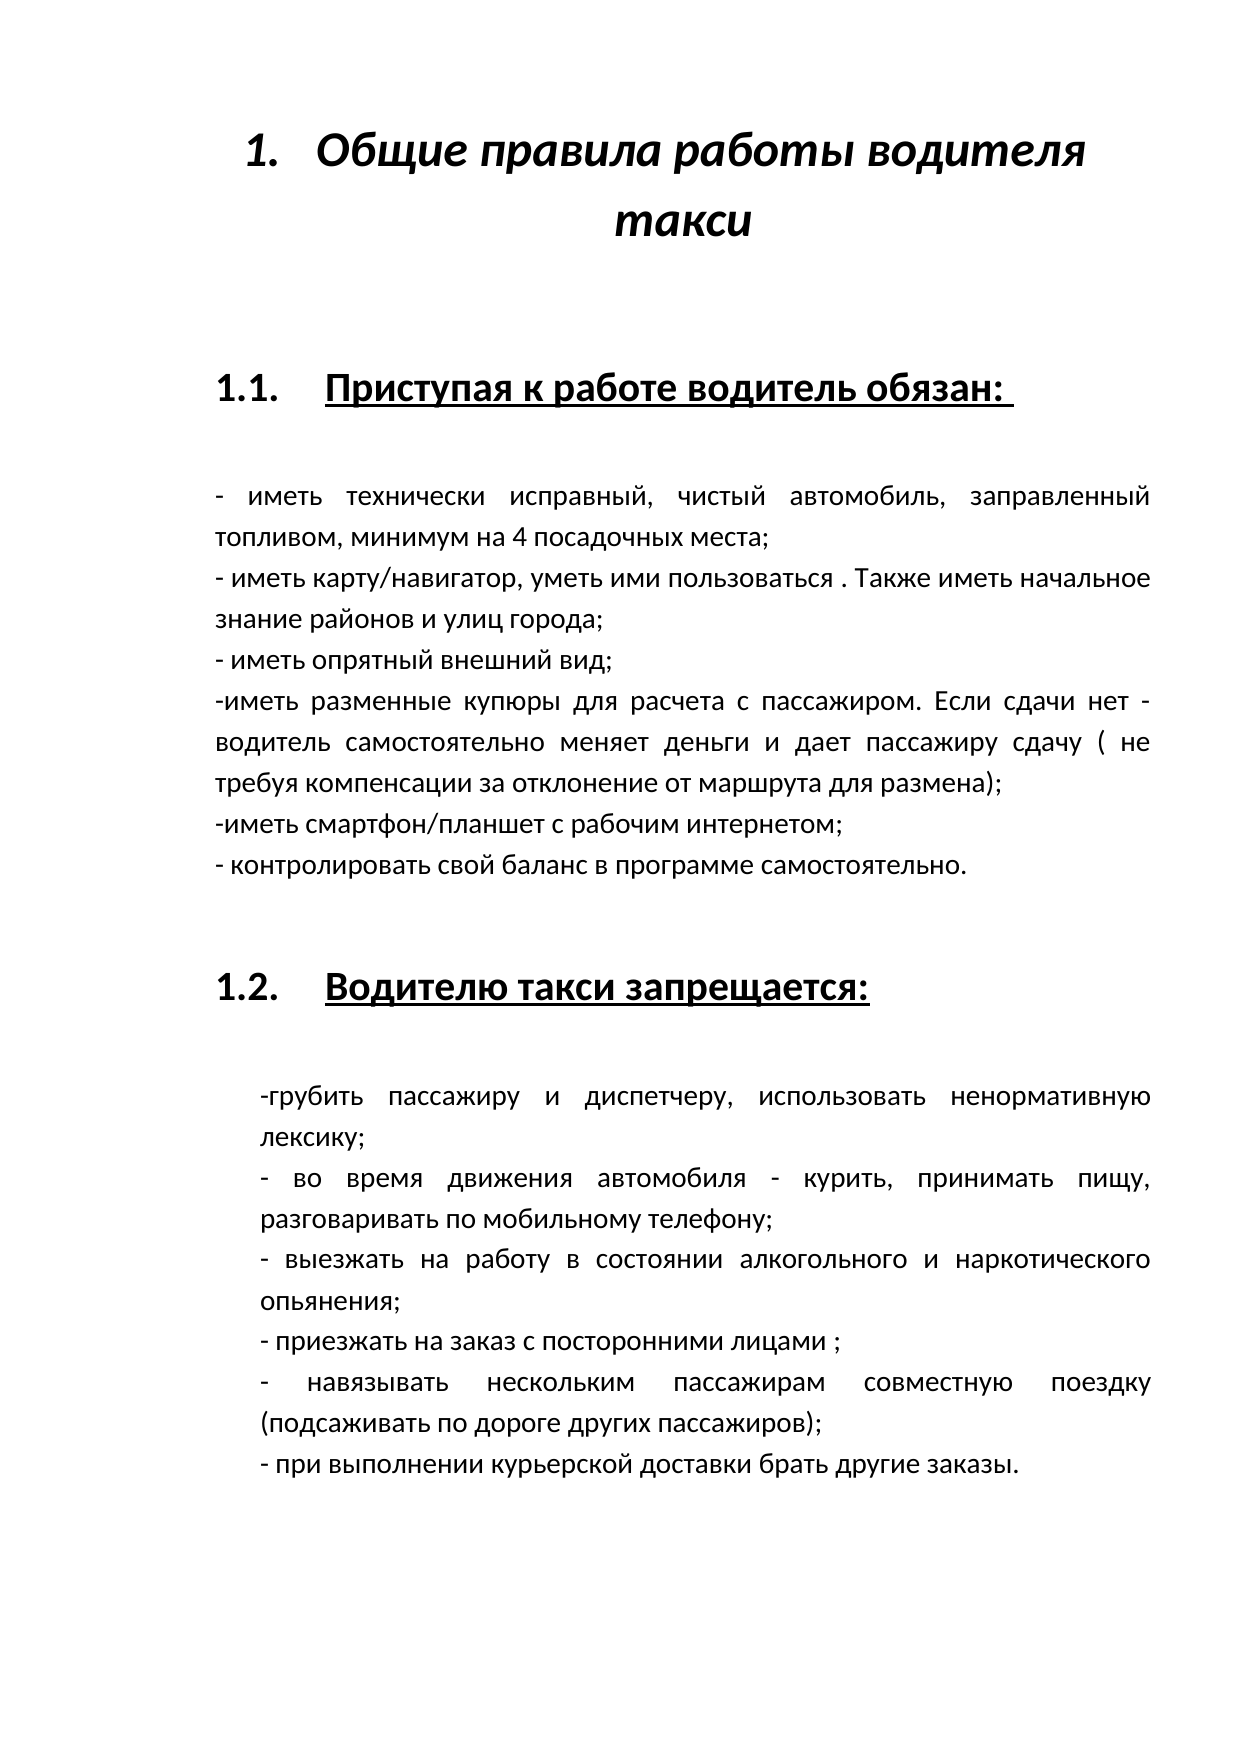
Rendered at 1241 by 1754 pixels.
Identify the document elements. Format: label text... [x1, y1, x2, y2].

list - во время движения автомобиля - курить, принимать пищу, разговаривать по мобильному телефону; [260, 1159, 1152, 1235]
list - при выполнении курьерской доставки брать другие заказы. [260, 1445, 1152, 1481]
list -грубить пассажиру и диспетчеру, использовать ненормативную лексику; [260, 1077, 1152, 1153]
list Водителю такси запрещается: [215, 960, 1152, 1011]
list - навязывать нескольким пассажирам совместную поездку (подсаживать по дороге других пассажиров); [260, 1363, 1152, 1440]
list - контролировать свой баланс в программе самостоятельно. [215, 846, 1152, 882]
list - иметь технически исправный, чистый автомобиль, заправленный топливом, минимум на 4 посадочных места; [215, 477, 1152, 554]
list - приезжать на заказ с посторонними лицами ; [260, 1322, 1152, 1358]
list -иметь разменные купюры для расчета с пассажиром. Если сдачи нет - водитель самостоятельно меняет деньги и дает пассажиру сдачу ( не требуя компенсации за отклонение от маршрута для размена); [215, 682, 1152, 800]
list - иметь карту/навигатор, уметь ими пользоваться . Также иметь начальное знание районов и улиц города; [215, 559, 1152, 636]
list - выезжать на работу в состоянии алкогольного и наркотического опьянения; [260, 1241, 1152, 1317]
list - иметь опрятный внешний вид; [215, 641, 1152, 677]
list -иметь смартфон/планшет с рабочим интернетом; [215, 805, 1152, 841]
list Приступая к работе водитель обязан: [215, 361, 1152, 411]
list Общие правила работы водителя такси [177, 118, 1152, 249]
